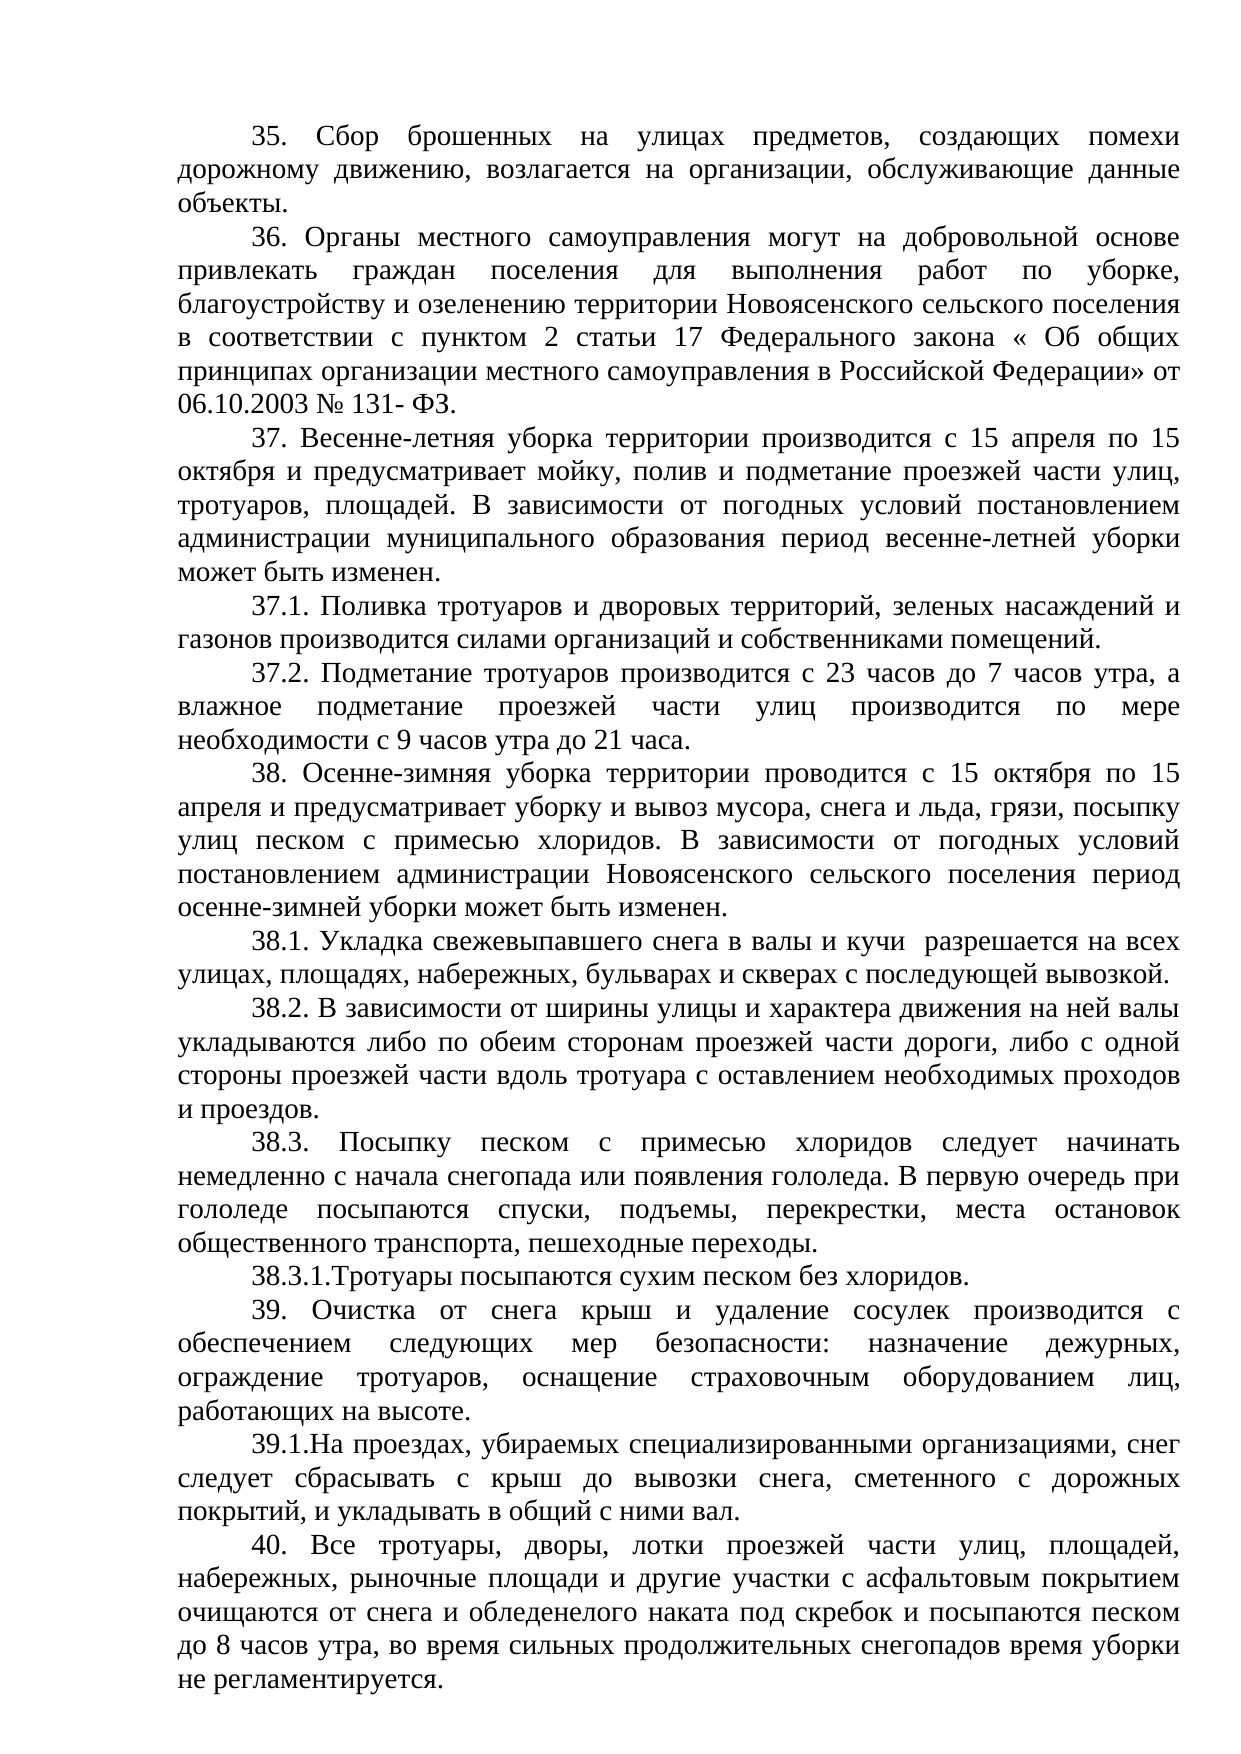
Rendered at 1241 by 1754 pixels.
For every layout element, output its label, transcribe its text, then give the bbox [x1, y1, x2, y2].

text 38.3. Посыпку песком с примесью хлоридов следует начинать немедленно с начала снегопада или появления гололеда. В первую очередь при гололеде посыпаются спуски, подъемы, перекрестки, места остановок общественного транспорта, пешеходные переходы. [177, 1124, 1181, 1258]
text 39.1.На проездах, убираемых специализированными организациями, снег следует сбрасывать с крыш до вывозки снега, сметенного с дорожных покрытий, и укладывать в общий с ними вал. [177, 1426, 1181, 1527]
text 37.1. Поливка тротуаров и дворовых территорий, зеленых насаждений и газонов производится силами организаций и собственниками помещений. [177, 588, 1181, 655]
text 38.1. Укладка свежевыпавшего снега в валы и кучи разрешается на всех улицах, площадях, набережных, бульварах и скверах с последующей вывозкой. [177, 923, 1181, 990]
text 38.3.1.Тротуары посыпаются сухим песком без хлоридов. [177, 1258, 1181, 1292]
text 38.2. В зависимости от ширины улицы и характера движения на ней валы укладываются либо по обеим сторонам проезжей части дороги, либо с одной стороны проезжей части вдоль тротуара с оставлением необходимых проходов и проездов. [177, 990, 1181, 1124]
text 39. Очистка от снега крыш и удаление сосулек производится с обеспечением следующих мер безопасности: назначение дежурных, ограждение тротуаров, оснащение страховочным оборудованием лиц, работающих на высоте. [177, 1292, 1181, 1426]
text 40. Все тротуары, дворы, лотки проезжей части улиц, площадей, набережных, рыночные площади и другие участки с асфальтовым покрытием очищаются от снега и обледенелого наката под скребок и посыпаются песком до 8 часов утра, во время сильных продолжительных снегопадов время уборки не регламентируется. [177, 1527, 1181, 1694]
text 37.2. Подметание тротуаров производится с 23 часов до 7 часов утра, а влажное подметание проезжей части улиц производится по мере необходимости с 9 часов утра до 21 часа. [177, 655, 1181, 755]
text 38. Осенне-зимняя уборка территории проводится с 15 октября по 15 апреля и предусматривает уборку и вывоз мусора, снега и льда, грязи, посыпку улиц песком с примесью хлоридов. В зависимости от погодных условий постановлением администрации Новоясенского сельского поселения период осенне-зимней уборки может быть изменен. [177, 755, 1181, 923]
text 36. Органы местного самоуправления могут на добровольной основе привлекать граждан поселения для выполнения работ по уборке, благоустройству и озеленению территории Новоясенского сельского поселения в соответствии с пунктом 2 статьи 17 Федерального закона « Об общих принципах организации местного самоуправления в Российской Федерации» от 06.10.2003 № 131- ФЗ. [177, 219, 1181, 420]
text 37. Весенне-летняя уборка территории производится с 15 апреля по 15 октября и предусматривает мойку, полив и подметание проезжей части улиц, тротуаров, площадей. В зависимости от погодных условий постановлением администрации муниципального образования период весенне-летней уборки может быть изменен. [177, 420, 1181, 588]
text 35. Сбор брошенных на улицах предметов, создающих помехи дорожному движению, возлагается на организации, обслуживающие данные объекты. [177, 118, 1181, 219]
